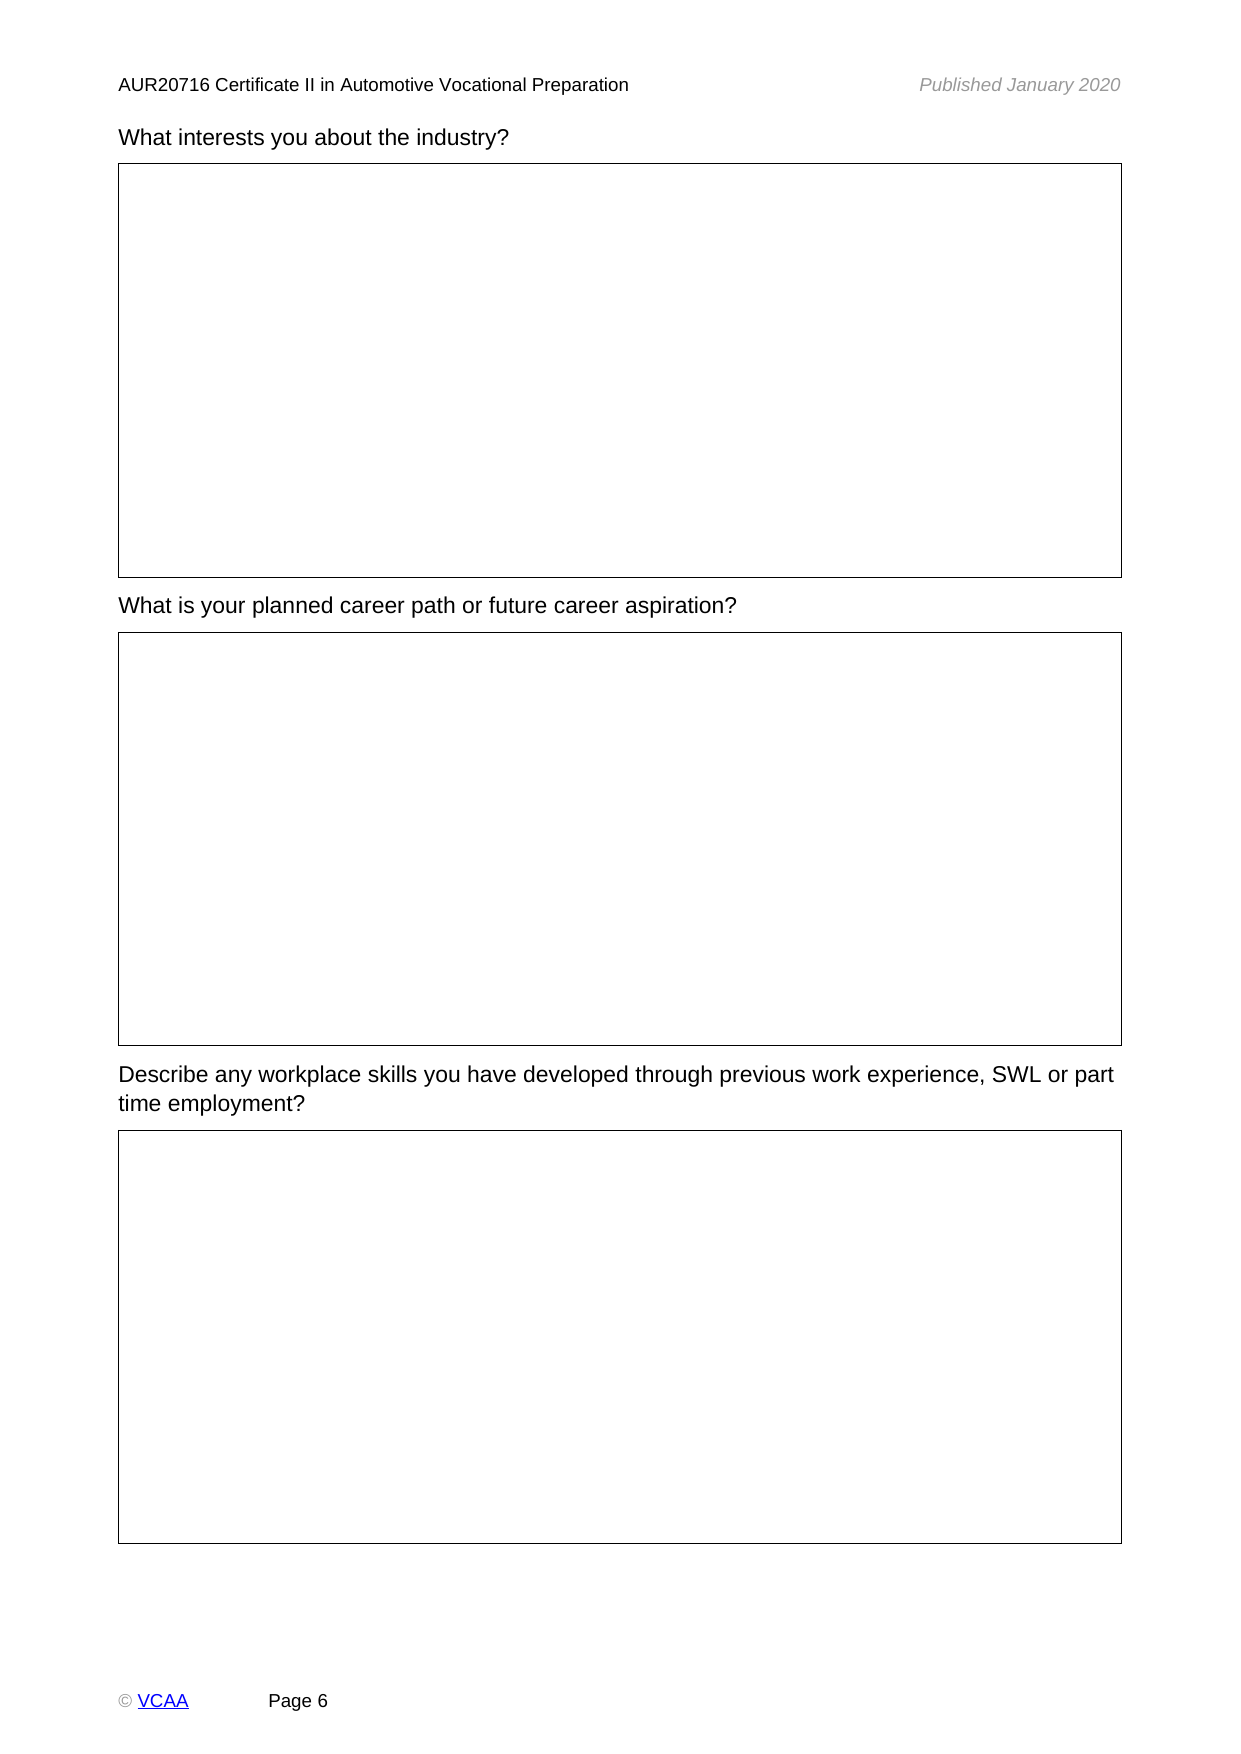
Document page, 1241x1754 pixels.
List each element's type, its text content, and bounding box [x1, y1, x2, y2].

table_header [119, 1131, 1121, 1543]
text What interests you about the industry? [118, 122, 1122, 151]
table_header [119, 164, 1121, 577]
table_header [119, 633, 1121, 1045]
text Describe any workplace skills you have developed through previous work experience, SWL or part time employment? [118, 1059, 1122, 1117]
text What is your planned career path or future career aspiration? [118, 590, 1122, 619]
